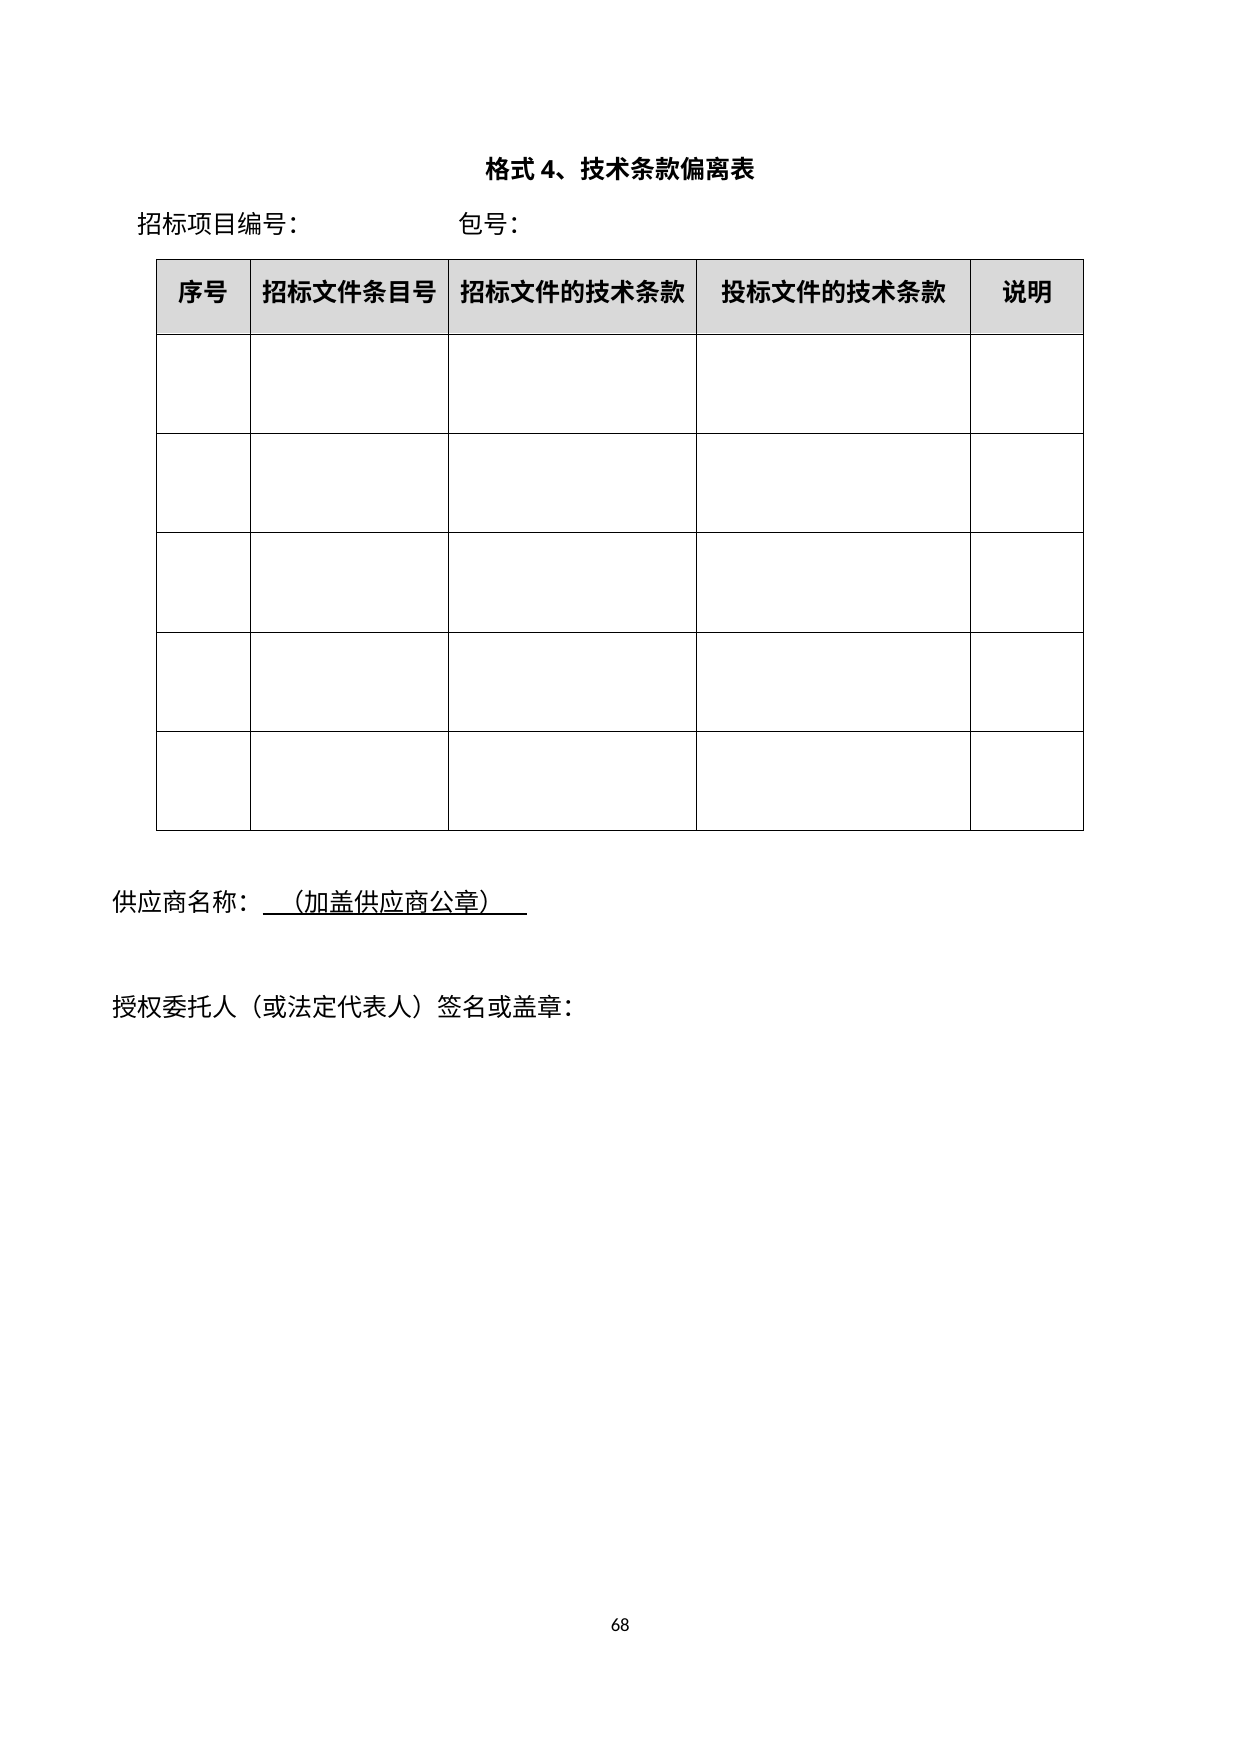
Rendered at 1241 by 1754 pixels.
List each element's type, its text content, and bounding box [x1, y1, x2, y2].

table_cell [157, 434, 250, 532]
table_header 序号 [157, 260, 250, 333]
table_cell [251, 434, 448, 532]
table_cell [251, 335, 448, 433]
table_cell [697, 732, 970, 830]
table_header 招标文件的技术条款 [449, 260, 696, 333]
table_cell [449, 533, 696, 632]
table_cell [971, 633, 1083, 731]
table_cell [971, 434, 1083, 532]
text 格式4、技术条款偏离表 [112, 150, 1128, 186]
table_cell [449, 633, 696, 731]
table_header 招标文件条目号 [251, 260, 448, 333]
table_cell [157, 732, 250, 830]
table_cell [971, 533, 1083, 632]
text 招标项目编号： 包号： [112, 204, 1128, 241]
text 供应商名称： （加盖供应商公章） [112, 882, 1128, 919]
text 授权委托人（或法定代表人）签名或盖章： [112, 988, 1128, 1024]
table_cell [449, 434, 696, 532]
table_cell [697, 335, 970, 433]
table_cell [251, 732, 448, 830]
table_header 说明 [971, 260, 1083, 333]
table_cell [157, 633, 250, 731]
table_cell [251, 633, 448, 731]
table_cell [157, 335, 250, 433]
table_cell [449, 732, 696, 830]
table_cell [971, 335, 1083, 433]
table_header 投标文件的技术条款 [697, 260, 970, 333]
table_cell [697, 633, 970, 731]
table_cell [697, 434, 970, 532]
table_cell [697, 533, 970, 632]
table_cell [971, 732, 1083, 830]
table_cell [449, 335, 696, 433]
table_cell [157, 533, 250, 632]
table_cell [251, 533, 448, 632]
